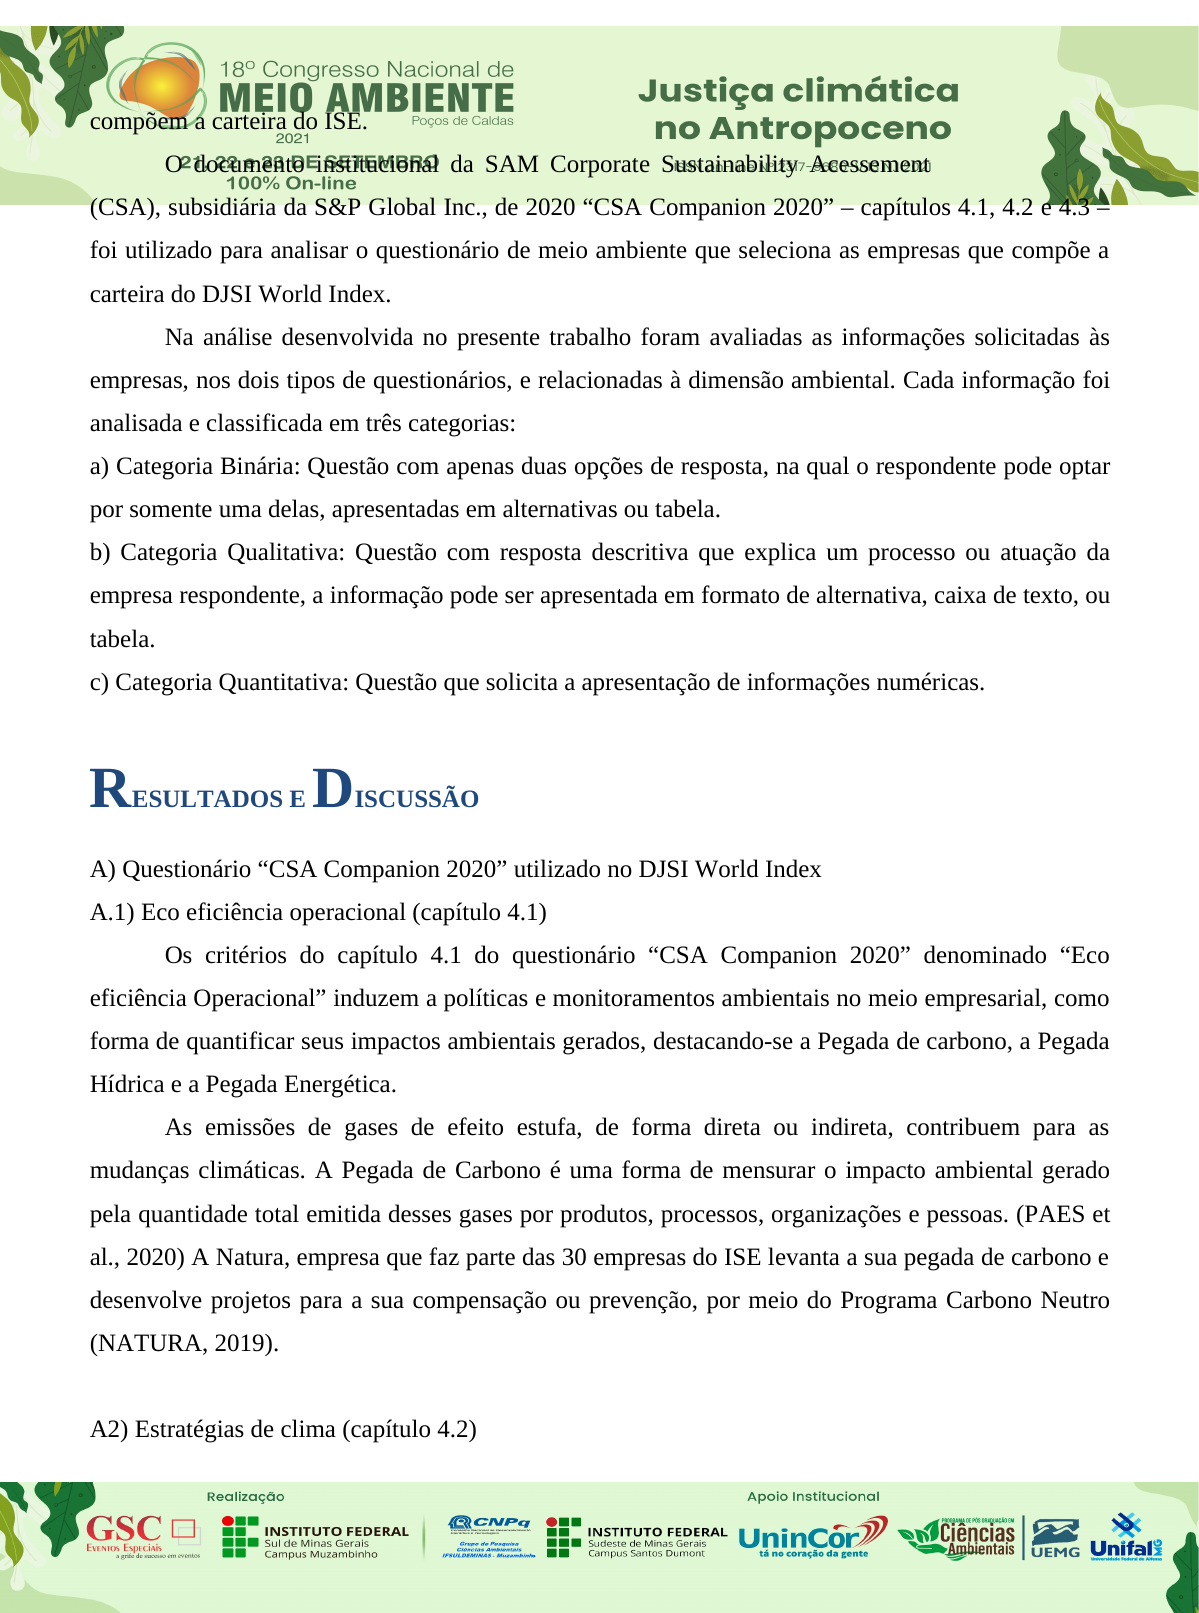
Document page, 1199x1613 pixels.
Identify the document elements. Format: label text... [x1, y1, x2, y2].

text A) Questionário “CSA Companion 2020” utilizado no DJSI World Index [89, 854, 1111, 882]
text Na análise desenvolvida no presente trabalho foram avaliadas as informações solicitadas às empresas, nos dois tipos de questionários, e relacionadas à dimensão ambiental. Cada informação foi analisada e classificada em três categorias: [89, 322, 1111, 437]
text As emissões de gases de efeito estufa, de forma direta ou indireta, contribuem para as mudanças climáticas. A Pegada de Carbono é uma forma de mensurar o impacto ambiental gerado pela quantidade total emitida desses gases por produtos, processos, organizações e pessoas. (PAES et al., 2020) A Natura, empresa que faz parte das 30 empresas do ISE levanta a sua pegada de carbono e desenvolve projetos para a sua compensação ou prevenção, por meio do Programa Carbono Neutro (NATURA, 2019). [89, 1112, 1111, 1357]
text Os critérios do capítulo 4.1 do questionário “CSA Companion 2020” denominado “Eco eficiência Operacional” induzem a políticas e monitoramentos ambientais no meio empresarial, como forma de quantificar seus impactos ambientais gerados, destacando-se a Pegada de carbono, a Pegada Hídrica e a Pegada Energética. [89, 940, 1111, 1098]
text b) Categoria Qualitativa: Questão com resposta descritiva que explica um processo ou atuação da empresa respondente, a informação pode ser apresentada em formato de alternativa, caixa de texto, ou tabela. [89, 537, 1111, 652]
picture [0, 1482, 1199, 1613]
text O documento institucional da SAM Corporate Sustainability Acessement (CSA), subsidiária da S&P Global Inc., de 2020 “CSA Companion 2020” – capítulos 4.1, 4.2 e 4.3 – foi utilizado para analisar o questionário de meio ambiente que seleciona as empresas que compõe a carteira do DJSI World Index. [89, 149, 1111, 307]
text A2) Estratégias de clima (capítulo 4.2) [89, 1414, 1111, 1443]
text a) Categoria Binária: Questão com apenas duas opções de resposta, na qual o respondente pode optar por somente uma delas, apresentadas em alternativas ou tabela. [89, 451, 1111, 523]
text A.1) Eco eficiência operacional (capítulo 4.1) [89, 897, 1111, 926]
text c) Categoria Quantitativa: Questão que solicita a apresentação de informações numéricas. [89, 667, 1111, 696]
picture [0, 26, 1199, 205]
text RESULTADOS E DISCUSSÃO [89, 753, 1111, 820]
